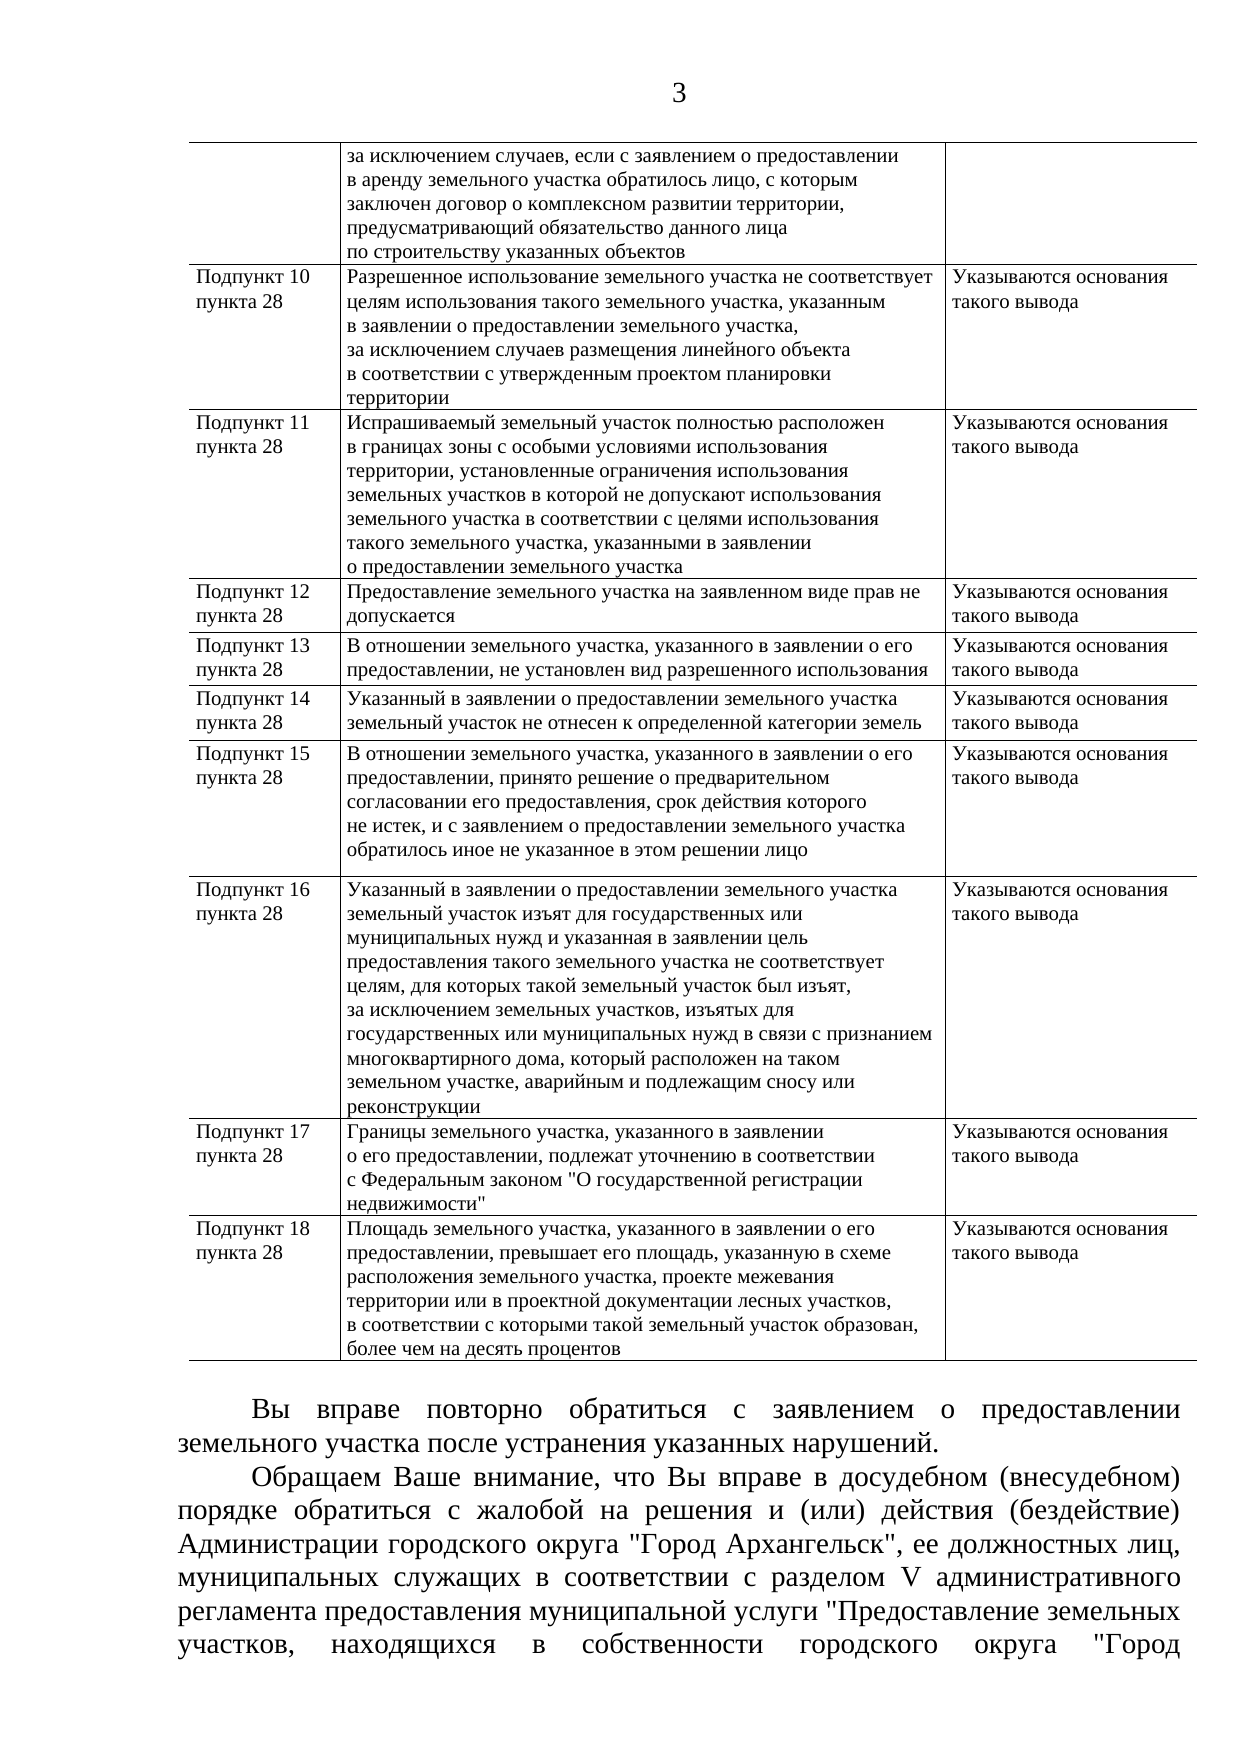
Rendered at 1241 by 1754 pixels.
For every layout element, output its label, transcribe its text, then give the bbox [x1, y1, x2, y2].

table_cell Указываются основания такого вывода [946, 579, 1197, 632]
table_cell Подпункт 10 пункта 28 [189, 265, 340, 409]
table_cell Указываются основания такого вывода [946, 686, 1197, 740]
table_cell Указываются основания такого вывода [946, 410, 1197, 578]
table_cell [946, 143, 1197, 263]
table_cell Подпункт 15 пункта 28 [189, 741, 340, 876]
table_cell Подпункт 16 пункта 28 [189, 877, 340, 1118]
table_cell Указываются основания такого вывода [946, 265, 1197, 409]
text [177, 1459, 1181, 1660]
table_cell Указанный в заявлении о предоставлении земельного участка земельный участок изъят для государственных или муниципальных нужд и указанная в заявлении цель предоставления такого земельного участка не соответствует целям, для которых такой земельный участок был изъят, за исключением земельных участков, изъятых для государственных или муниципальных нужд в связи с признанием многоквартирного дома, который расположен на таком земельном участке, аварийным и подлежащим сносу или реконструкции [341, 877, 945, 1118]
table_cell Подпункт 18 пункта 28 [189, 1216, 340, 1360]
table_cell Подпункт 13 пункта 28 [189, 633, 340, 685]
table_cell Указываются основания такого вывода [946, 877, 1197, 1118]
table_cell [189, 143, 340, 263]
table_cell Указываются основания такого вывода [946, 1119, 1197, 1215]
table_cell Указываются основания такого вывода [946, 633, 1197, 685]
text Вы вправе повторно обратиться с заявлением о предоставлении земельного участка после устранения указанных нарушений. [177, 1392, 1181, 1459]
table_cell Подпункт 14 пункта 28 [189, 686, 340, 740]
table_cell Предоставление земельного участка на заявленном виде прав не допускается [341, 579, 945, 632]
table_cell В отношении земельного участка, указанного в заявлении о его предоставлении, принято решение о предварительном согласовании его предоставления, срок действия которого не истек, и с заявлением о предоставлении земельного участка обратилось иное не указанное в этом решении лицо [341, 741, 945, 876]
table_cell Подпункт 17 пункта 28 [189, 1119, 340, 1215]
table_cell Указываются основания такого вывода [946, 1216, 1197, 1360]
table_cell В отношении земельного участка, указанного в заявлении о его предоставлении, не установлен вид разрешенного использования [341, 633, 945, 685]
table_cell Подпункт 12 пункта 28 [189, 579, 340, 632]
table_cell Площадь земельного участка, указанного в заявлении о его предоставлении, превышает его площадь, указанную в схеме расположения земельного участка, проекте межевания территории или в проектной документации лесных участков, в соответствии с которыми такой земельный участок образован, более чем на десять процентов [341, 1216, 945, 1360]
table_cell Разрешенное использование земельного участка не соответствует целям использования такого земельного участка, указанным в заявлении о предоставлении земельного участка, за исключением случаев размещения линейного объекта в соответствии с утвержденным проектом планировки территории [341, 265, 945, 409]
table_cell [341, 143, 945, 263]
table_cell Подпункт 11 пункта 28 [189, 410, 340, 578]
table_cell Испрашиваемый земельный участок полностью расположен в границах зоны с особыми условиями использования территории, установленные ограничения использования земельных участков в которой не допускают использования земельного участка в соответствии с целями использования такого земельного участка, указанными в заявлении о предоставлении земельного участка [341, 410, 945, 578]
table_cell Границы земельного участка, указанного в заявлении о его предоставлении, подлежат уточнению в соответствии с Федеральным законом "О государственной регистрации недвижимости" [341, 1119, 945, 1215]
table_cell Указанный в заявлении о предоставлении земельного участка земельный участок не отнесен к определенной категории земель [341, 686, 945, 740]
table_cell Указываются основания такого вывода [946, 741, 1197, 876]
